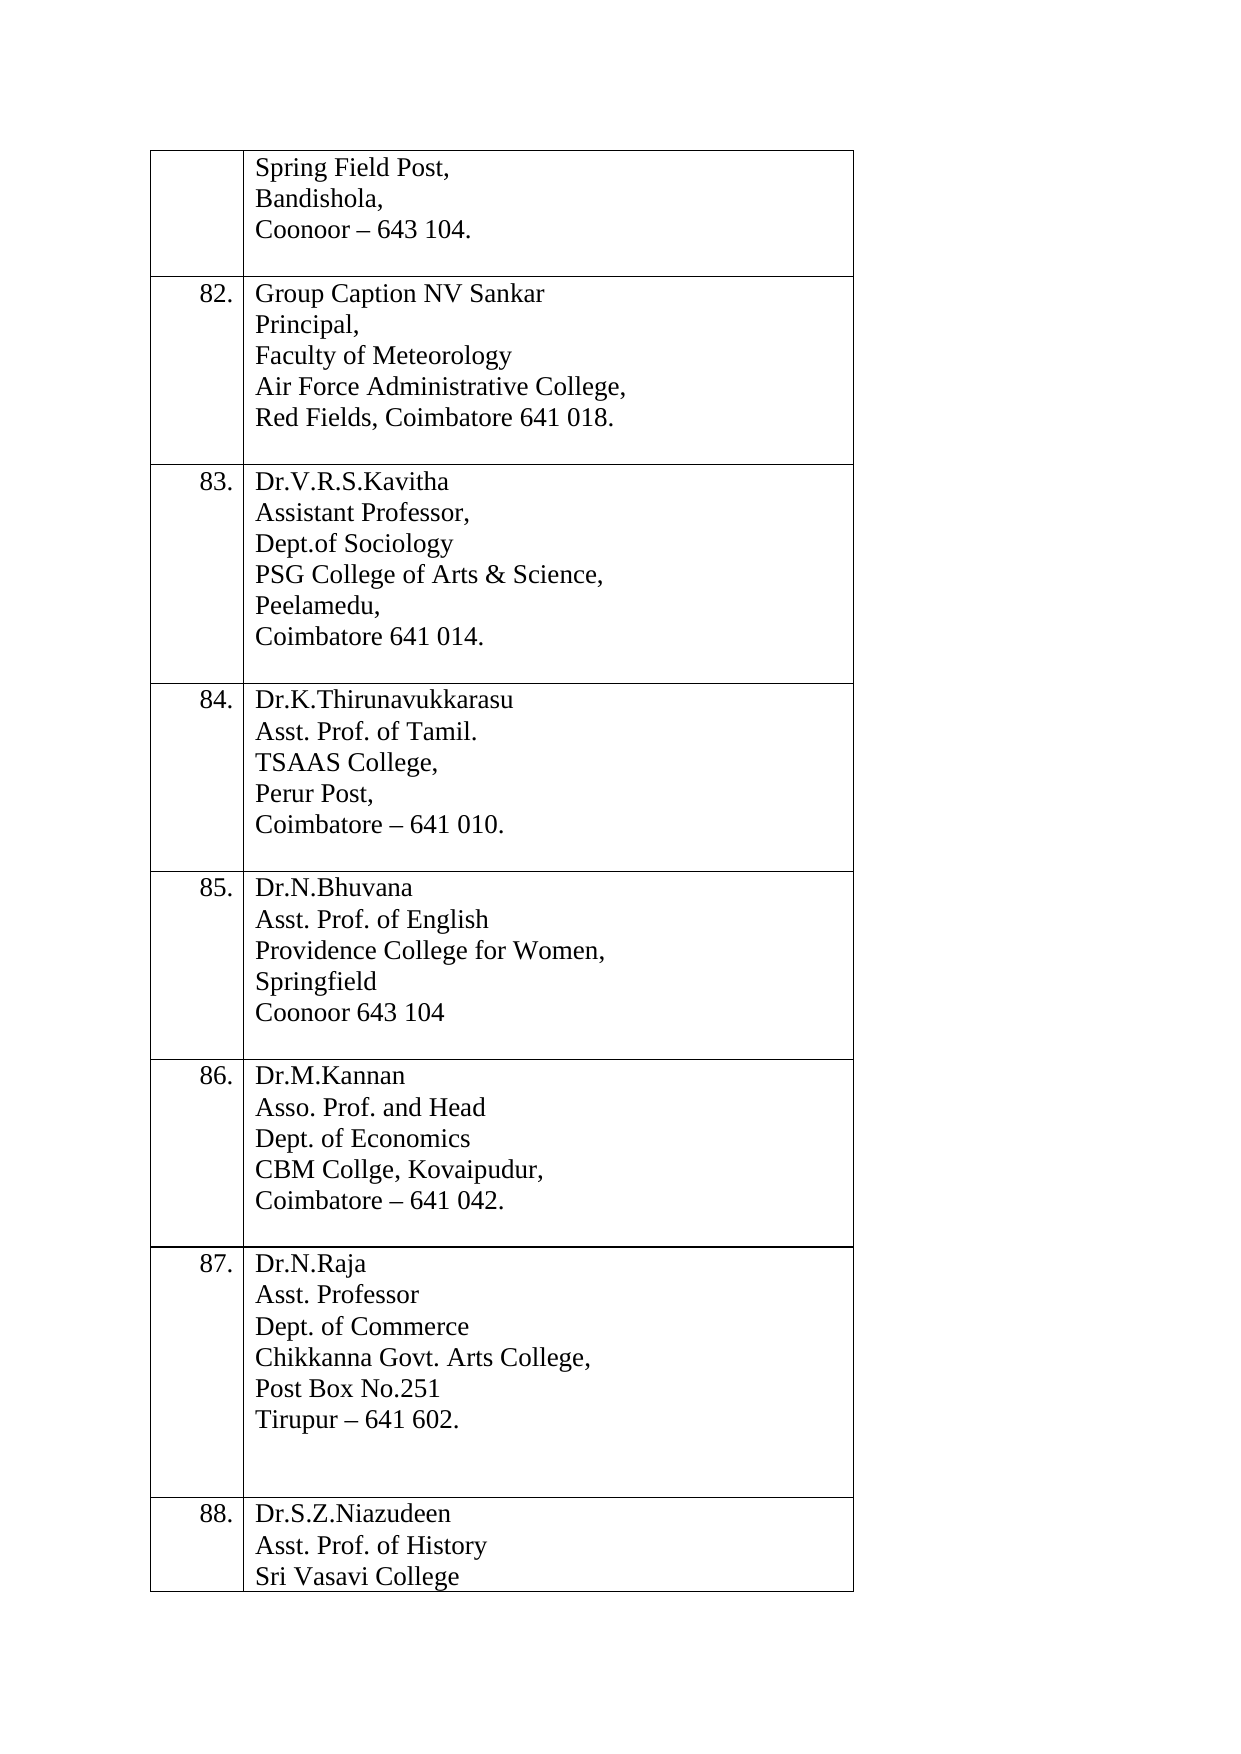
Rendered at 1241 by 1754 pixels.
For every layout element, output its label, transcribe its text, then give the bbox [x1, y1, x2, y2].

table_cell Dr.V.R.S.Kavitha Assistant Professor, Dept.of Sociology PSG College of Arts & Science, Peelamedu, Coimbatore 641 014. [244, 465, 853, 683]
table_cell [151, 684, 243, 871]
table_cell Dr.N.Raja Asst. Professor Dept. of Commerce Chikkanna Govt. Arts College, Post Box No.251 Tirupur – 641 602. [244, 1248, 853, 1497]
table_cell [151, 277, 243, 463]
table_cell [151, 1060, 243, 1246]
table_cell Dr.M.Kannan Asso. Prof. and Head Dept. of Economics CBM Collge, Kovaipudur, Coimbatore – 641 042. [244, 1060, 853, 1246]
table_cell Group Caption NV Sankar Principal, Faculty of Meteorology Air Force Administrative College, Red Fields, Coimbatore 641 018. [244, 277, 853, 463]
table_cell [151, 1498, 243, 1591]
table_cell [151, 1248, 243, 1497]
table_cell [151, 872, 243, 1058]
table_cell Dr.N.Bhuvana Asst. Prof. of English Providence College for Women, Springfield Coonoor 643 104 [244, 872, 853, 1058]
table_cell Dr.K.Thirunavukkarasu Asst. Prof. of Tamil. TSAAS College, Perur Post, Coimbatore – 641 010. [244, 684, 853, 871]
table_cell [244, 151, 853, 276]
table_cell [151, 465, 243, 683]
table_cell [244, 1498, 853, 1591]
table_cell [151, 151, 243, 276]
